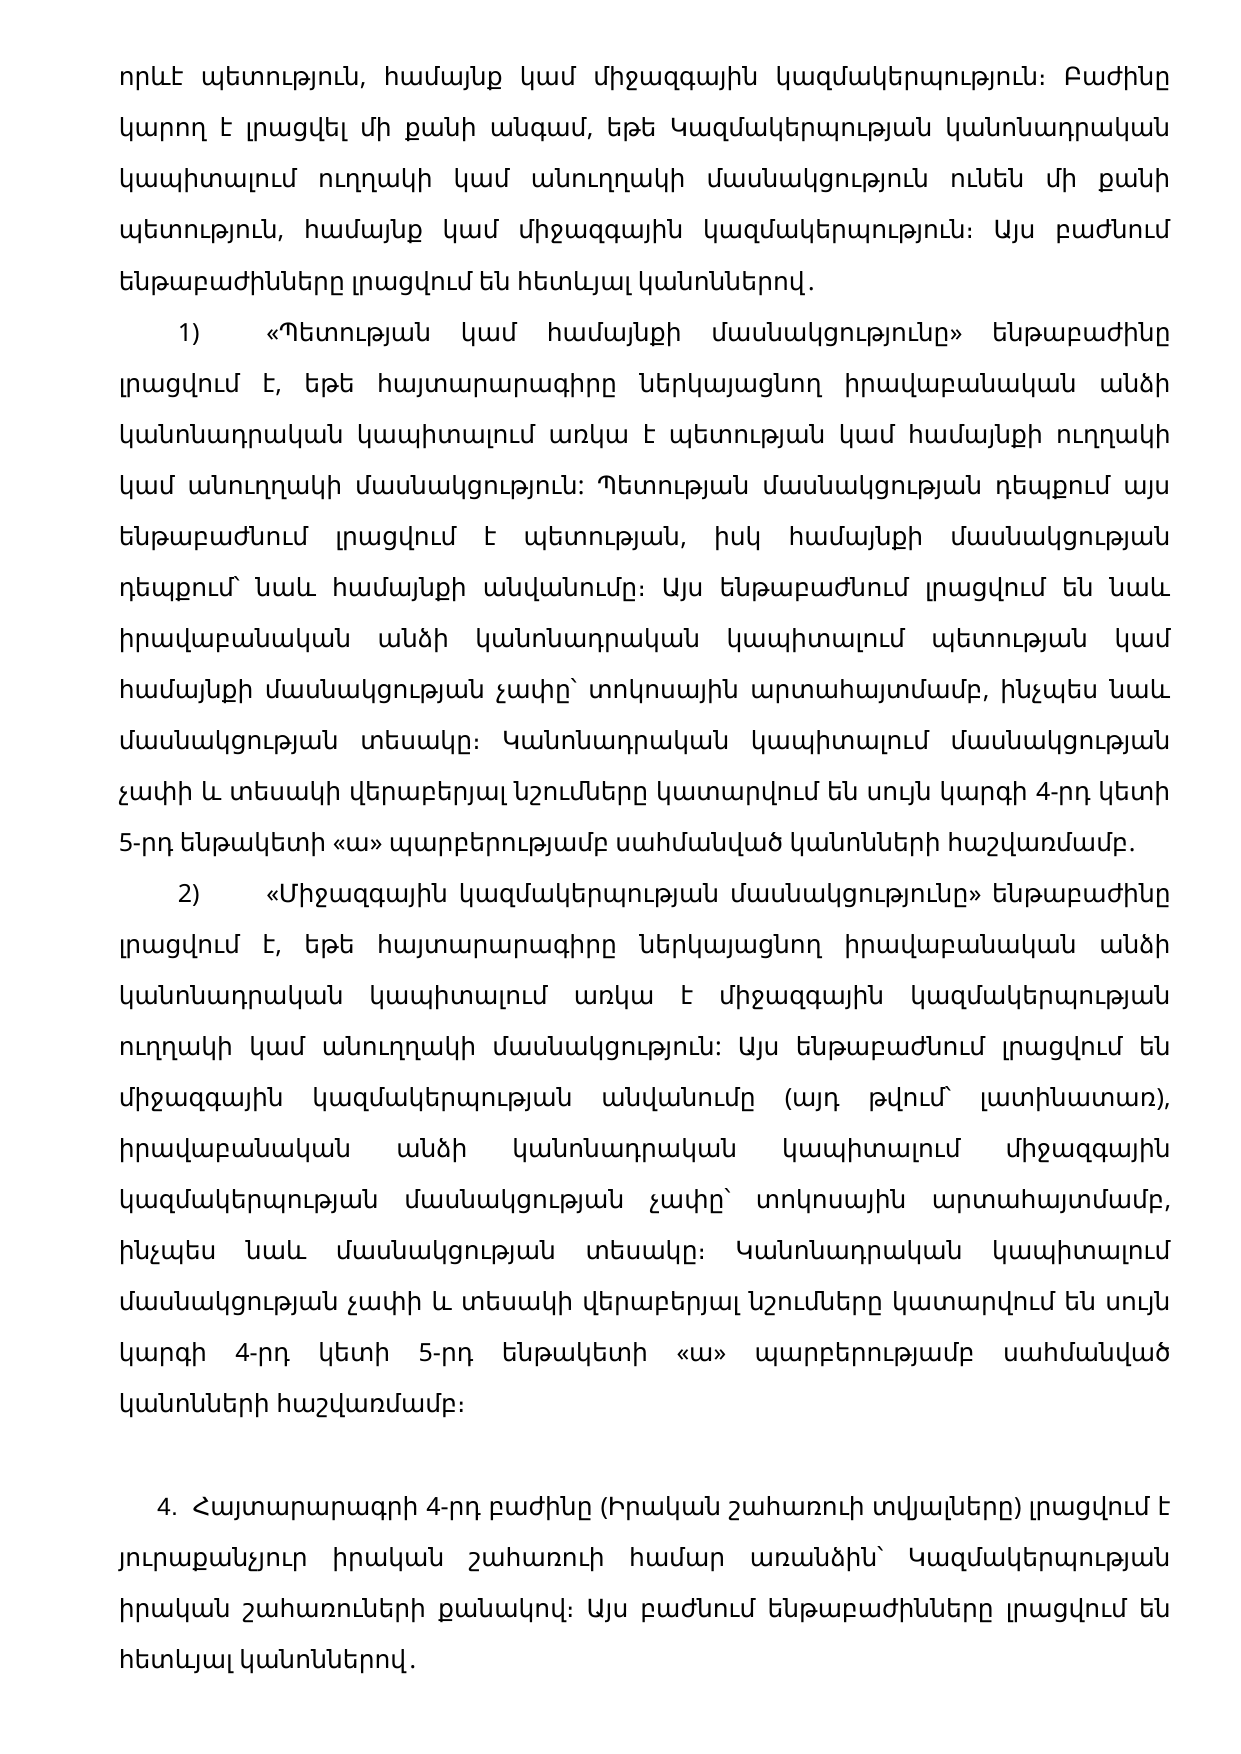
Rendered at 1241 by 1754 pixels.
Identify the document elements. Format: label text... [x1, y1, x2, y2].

list «Պետության կամ համայնքի մասնակցությունը» ենթաբաժինը լրացվում է, եթե հայտարարագիրը ներկայացնող իրավաբանական անձի կանոնադրական կապիտալում առկա է պետության կամ համայնքի ուղղակի կամ անուղղակի մասնակցություն: Պետության մասնակցության դեպքում այս ենթաբաժնում լրացվում է պետության, իսկ համայնքի մասնակցության դեպքում՝ նաև համայնքի անվանումը։ Այս ենթաբաժնում լրացվում են նաև իրավաբանական անձի կանոնադրական կապիտալում պետության կամ համայնքի մասնակցության չափը՝ տոկոսային արտահայտմամբ, ինչպես նաև մասնակցության տեսակը։ Կանոնադրական կապիտալում մասնակցության չափի և տեսակի վերաբերյալ նշումները կատարվում են սույն կարգի 4-րդ կետի 5-րդ ենթակետի «ա» պարբերությամբ սահմանված կանոնների հաշվառմամբ. [118, 314, 1171, 859]
list Հայտարարագրի 4-րդ բաժինը (Իրական շահառուի տվյալները) լրացվում է յուրաքանչյուր իրական շահառուի համար առանձին՝ Կազմակերպության իրական շահառուների քանակով։ Այս բաժնում ենթաբաժինները լրացվում են հետևյալ կանոններով․ [118, 1488, 1171, 1675]
list «Միջազգային կազմակերպության մասնակցությունը» ենթաբաժինը լրացվում է, եթե հայտարարագիրը ներկայացնող իրավաբանական անձի կանոնադրական կապիտալում առկա է միջազգային կազմակերպության ուղղակի կամ անուղղակի մասնակցություն: Այս ենթաբաժնում լրացվում են միջազգային կազմակերպության անվանումը (այդ թվում՝ լատինատառ), իրավաբանական անձի կանոնադրական կապիտալում միջազգային կազմակերպության մասնակցության չափը՝ տոկոսային արտահայտմամբ, ինչպես նաև մասնակցության տեսակը։ Կանոնադրական կապիտալում մասնակցության չափի և տեսակի վերաբերյալ նշումները կատարվում են սույն կարգի 4-րդ կետի 5-րդ ենթակետի «ա» պարբերությամբ սահմանված կանոնների հաշվառմամբ։ [118, 876, 1171, 1420]
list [118, 59, 1171, 297]
